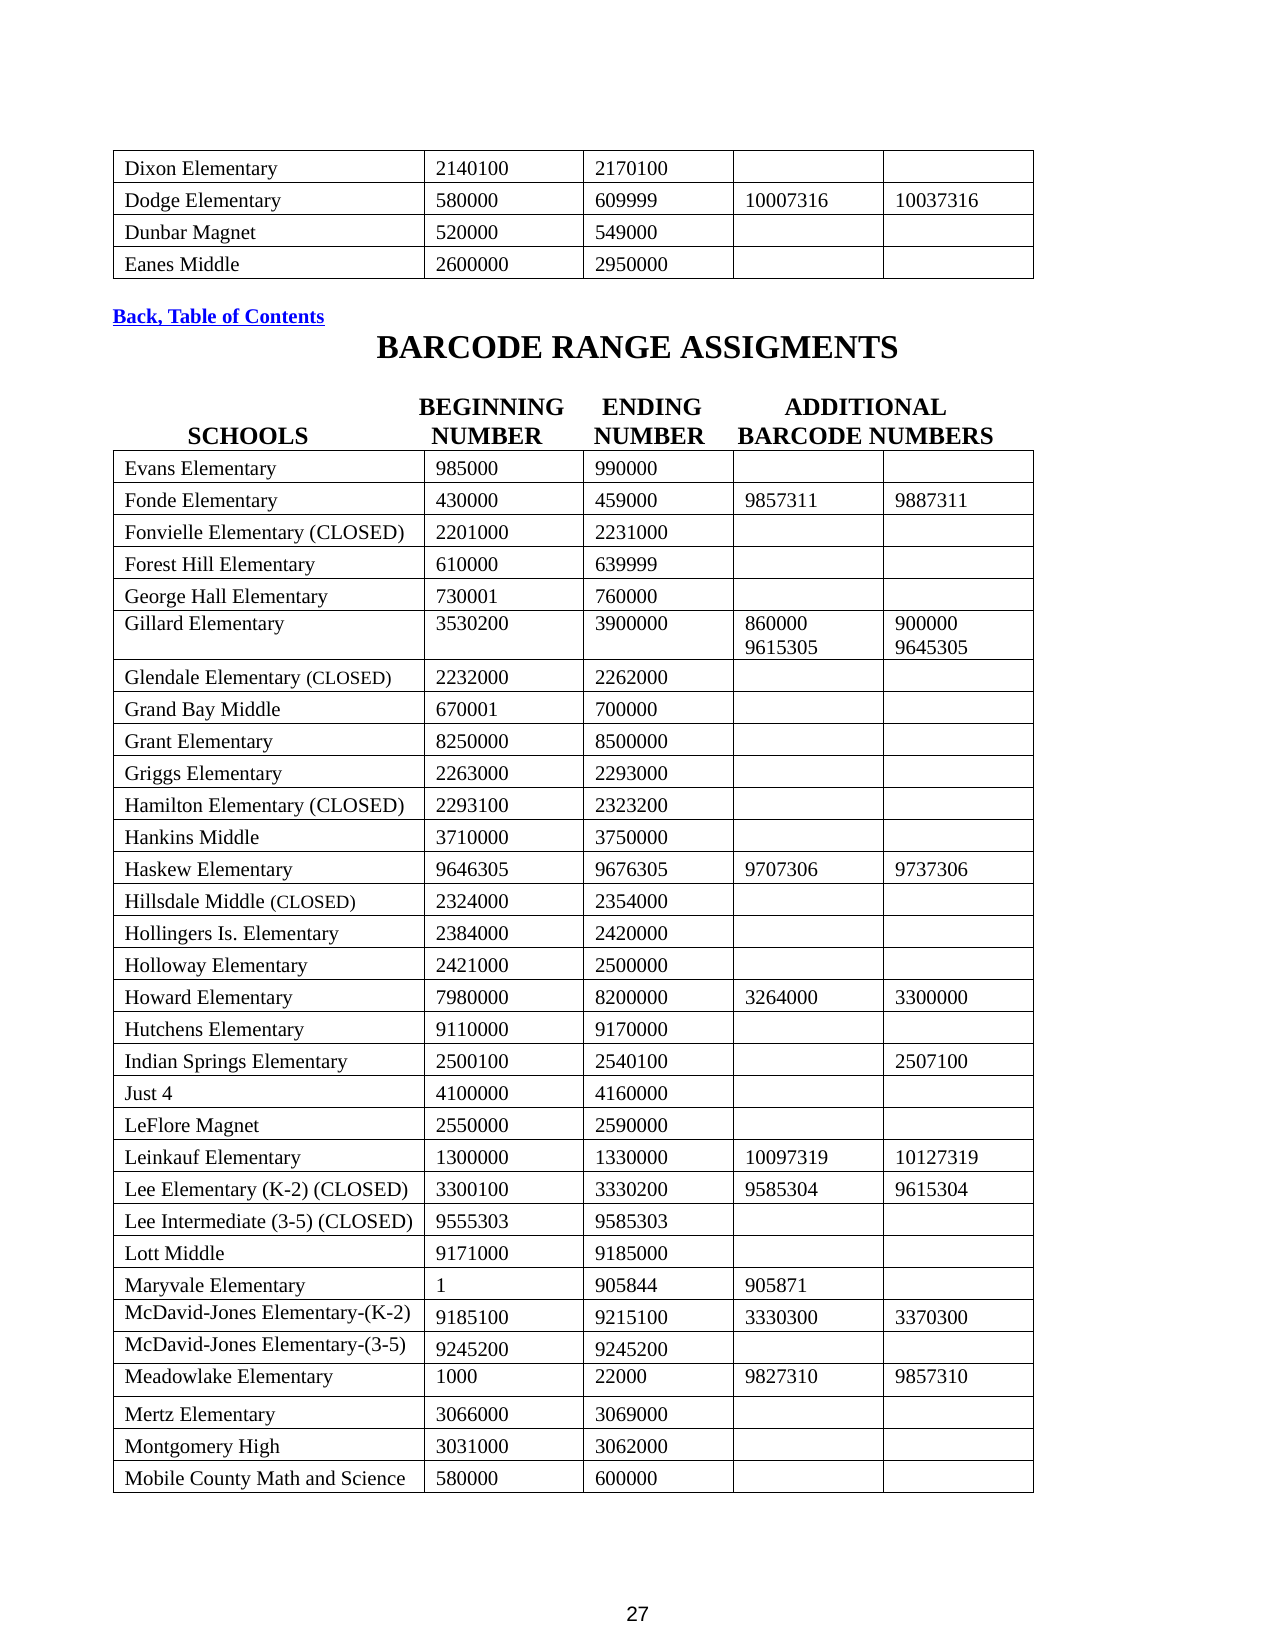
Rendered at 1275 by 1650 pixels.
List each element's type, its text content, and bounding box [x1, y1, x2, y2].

table_cell 1000 [425, 1364, 583, 1396]
table_cell 9171000 [425, 1236, 583, 1267]
table_cell McDavid-Jones Elementary-(3-5) [114, 1332, 424, 1362]
table_cell 22000 [584, 1364, 733, 1396]
table_cell 2420000 [584, 916, 733, 947]
table_cell [734, 1204, 883, 1234]
table_cell 2293100 [425, 788, 583, 819]
table_cell 2140100 [425, 151, 583, 182]
table_cell 610000 [425, 547, 583, 578]
table_cell 3330200 [584, 1172, 733, 1203]
table_cell 2500100 [425, 1044, 583, 1075]
table_cell [884, 1461, 1033, 1492]
table_cell 2540100 [584, 1044, 733, 1075]
table_cell [884, 1012, 1033, 1043]
table_cell 3330300 [734, 1300, 883, 1331]
table_cell 2500000 [584, 948, 733, 979]
table_cell 4100000 [425, 1076, 583, 1107]
table_cell Lott Middle [114, 1236, 424, 1267]
table_cell 2232000 [425, 660, 583, 691]
table_cell [884, 916, 1033, 947]
table_cell [734, 788, 883, 819]
table_cell 1 [425, 1268, 583, 1298]
table_cell 9110000 [425, 1012, 583, 1043]
table_cell Hamilton Elementary (CLOSED) [114, 788, 424, 819]
table_cell 3066000 [425, 1397, 583, 1428]
table_cell 10097319 [734, 1140, 883, 1171]
table_header 985000 [425, 451, 583, 482]
table_cell 2590000 [584, 1108, 733, 1139]
table_cell [734, 1397, 883, 1428]
table_cell High [114, 1429, 424, 1460]
table_cell 9245200 [584, 1332, 733, 1362]
table_cell [734, 1108, 883, 1139]
table_cell 10007316 [734, 183, 883, 214]
subtitle SCHOOLS NUMBER NUMBER BARCODE NUMBERS [112, 421, 1162, 450]
table_cell Haskew Elementary [114, 852, 424, 883]
table_cell Elementary [114, 151, 424, 182]
table_header 990000 [584, 451, 733, 482]
table_cell Just 4 [114, 1076, 424, 1107]
table_cell [884, 660, 1033, 691]
table_cell [884, 515, 1033, 546]
table_cell 9585304 [734, 1172, 883, 1203]
table_cell 1330000 [584, 1140, 733, 1171]
table_cell 2384000 [425, 916, 583, 947]
table_cell [884, 1204, 1033, 1234]
table_cell [884, 1397, 1033, 1428]
table_cell [884, 1076, 1033, 1107]
table_cell 9646305 [425, 852, 583, 883]
table_cell 8200000 [584, 980, 733, 1011]
table_cell Griggs Elementary [114, 756, 424, 787]
table_cell [734, 756, 883, 787]
table_header Evans Elementary [114, 451, 424, 482]
table_cell 700000 [584, 692, 733, 723]
table_cell 9585303 [584, 1204, 733, 1234]
table_cell 3530200 [425, 611, 583, 659]
table_cell 2324000 [425, 884, 583, 915]
table_cell 9676305 [584, 852, 733, 883]
table_cell 3069000 [584, 1397, 733, 1428]
table_cell 2263000 [425, 756, 583, 787]
table_cell LeFlore Magnet [114, 1108, 424, 1139]
table_cell 9707306 [734, 852, 883, 883]
table_cell 430000 [425, 483, 583, 514]
table_cell [884, 1429, 1033, 1460]
table_cell [734, 215, 883, 246]
table_cell [734, 547, 883, 578]
table_cell Howard Elementary [114, 980, 424, 1011]
table_cell [734, 884, 883, 915]
table_cell Hankins Middle [114, 820, 424, 851]
table_cell [884, 724, 1033, 755]
table_cell [734, 1461, 883, 1492]
table_cell 2201000 [425, 515, 583, 546]
table_cell 10037316 [884, 183, 1033, 214]
table_cell Elementary (CLOSED) [114, 660, 424, 691]
table_cell 9857310 [884, 1364, 1033, 1396]
table_cell [734, 916, 883, 947]
table_cell [734, 724, 883, 755]
table_cell [734, 151, 883, 182]
table_cell [734, 692, 883, 723]
table_cell 2170100 [584, 151, 733, 182]
table_cell 730001 [425, 579, 583, 610]
table_cell 9245200 [425, 1332, 583, 1362]
table_cell 860000 9615305 [734, 611, 883, 659]
table_cell [734, 1332, 883, 1362]
table_cell Middle [114, 692, 424, 723]
table_cell 3264000 [734, 980, 883, 1011]
table_cell Fonvielle Elementary (CLOSED) [114, 515, 424, 546]
table_cell Mobile County Math and Science [114, 1461, 424, 1492]
table_cell [884, 820, 1033, 851]
table_cell 900000 9645305 [884, 611, 1033, 659]
table_cell 2550000 [425, 1108, 583, 1139]
table_cell 2323200 [584, 788, 733, 819]
table_cell Holloway Elementary [114, 948, 424, 979]
table_cell [734, 1076, 883, 1107]
table_cell Maryvale Elementary [114, 1268, 424, 1298]
table_cell [884, 1108, 1033, 1139]
table_cell 9857311 [734, 483, 883, 514]
table_cell [884, 884, 1033, 915]
table_cell 2950000 [584, 247, 733, 278]
table_cell Eanes Middle [114, 247, 424, 278]
table_cell [734, 247, 883, 278]
table_cell 2421000 [425, 948, 583, 979]
table_cell [734, 515, 883, 546]
table_cell 9215100 [584, 1300, 733, 1331]
table_cell 9185100 [425, 1300, 583, 1331]
table_cell 3062000 [584, 1429, 733, 1460]
table_cell 580000 [425, 183, 583, 214]
table_cell Mertz Elementary [114, 1397, 424, 1428]
table_cell [734, 1044, 883, 1075]
table_cell [884, 247, 1033, 278]
table_cell [734, 579, 883, 610]
table_cell [734, 660, 883, 691]
table_cell 2231000 [584, 515, 733, 546]
table_cell 2354000 [584, 884, 733, 915]
table_cell 8250000 [425, 724, 583, 755]
table_cell 2293000 [584, 756, 733, 787]
table_cell Dodge Elementary [114, 183, 424, 214]
table_cell 9615304 [884, 1172, 1033, 1203]
table_cell Hollingers Is. Elementary [114, 916, 424, 947]
table_cell 3710000 [425, 820, 583, 851]
table_cell [884, 151, 1033, 182]
table_cell Forest Hill Elementary [114, 547, 424, 578]
table_cell [884, 756, 1033, 787]
table_cell [884, 215, 1033, 246]
table_cell 10127319 [884, 1140, 1033, 1171]
table_cell 8500000 [584, 724, 733, 755]
table_cell Lee Intermediate (3-5) (CLOSED) [114, 1204, 424, 1234]
table_cell [884, 948, 1033, 979]
table_cell 760000 [584, 579, 733, 610]
table_cell 520000 [425, 215, 583, 246]
table_cell [884, 547, 1033, 578]
table_cell 2600000 [425, 247, 583, 278]
table_cell Leinkauf Elementary [114, 1140, 424, 1171]
table_cell 609999 [584, 183, 733, 214]
table_header [884, 451, 1033, 482]
table_cell 3900000 [584, 611, 733, 659]
table_cell [884, 1236, 1033, 1267]
table_cell [734, 1429, 883, 1460]
table_cell 600000 [584, 1461, 733, 1492]
table_cell [884, 1332, 1033, 1362]
subtitle BEGINNING ENDING ADDITIONAL [112, 390, 1162, 421]
table_cell [734, 948, 883, 979]
table_cell 3750000 [584, 820, 733, 851]
table_cell Hutchens Elementary [114, 1012, 424, 1043]
table_cell Magnet [114, 215, 424, 246]
table_cell 3031000 [425, 1429, 583, 1460]
subtitle Back, Table of Contents [112, 304, 1162, 328]
table_cell Lee Elementary (K-2) (CLOSED) [114, 1172, 424, 1203]
table_cell McDavid-Jones Elementary-(K-2) [114, 1300, 424, 1331]
table_cell 4160000 [584, 1076, 733, 1107]
table_cell Hillsdale Middle (CLOSED) [114, 884, 424, 915]
table_cell 1300000 [425, 1140, 583, 1171]
table_cell 459000 [584, 483, 733, 514]
table_cell [884, 692, 1033, 723]
table_cell 9887311 [884, 483, 1033, 514]
table_cell 580000 [425, 1461, 583, 1492]
table_cell [884, 579, 1033, 610]
table_cell 905844 [584, 1268, 733, 1298]
table_cell Fonde Elementary [114, 483, 424, 514]
table_cell 9737306 [884, 852, 1033, 883]
table_cell 3370300 [884, 1300, 1033, 1331]
table_cell 9555303 [425, 1204, 583, 1234]
table_cell Indian Springs Elementary [114, 1044, 424, 1075]
table_cell George Hall Elementary [114, 579, 424, 610]
table_cell 549000 [584, 215, 733, 246]
table_cell 639999 [584, 547, 733, 578]
table_cell 9170000 [584, 1012, 733, 1043]
table_cell Gillard Elementary [114, 611, 424, 659]
table_cell 670001 [425, 692, 583, 723]
table_cell Grant Elementary [114, 724, 424, 755]
table_cell 9827310 [734, 1364, 883, 1396]
table_cell 9185000 [584, 1236, 733, 1267]
table_cell 905871 [734, 1268, 883, 1298]
table_cell [734, 820, 883, 851]
table_header [734, 451, 883, 482]
table_cell 2507100 [884, 1044, 1033, 1075]
table_cell 3300100 [425, 1172, 583, 1203]
table_cell [734, 1012, 883, 1043]
table_cell 3300000 [884, 980, 1033, 1011]
subtitle BARCODE RANGE ASSIGMENTS [112, 334, 1162, 365]
table_cell [884, 1268, 1033, 1298]
table_cell [884, 788, 1033, 819]
table_cell Meadowlake Elementary [114, 1364, 424, 1396]
table_cell 2262000 [584, 660, 733, 691]
table_cell 7980000 [425, 980, 583, 1011]
table_cell [734, 1236, 883, 1267]
